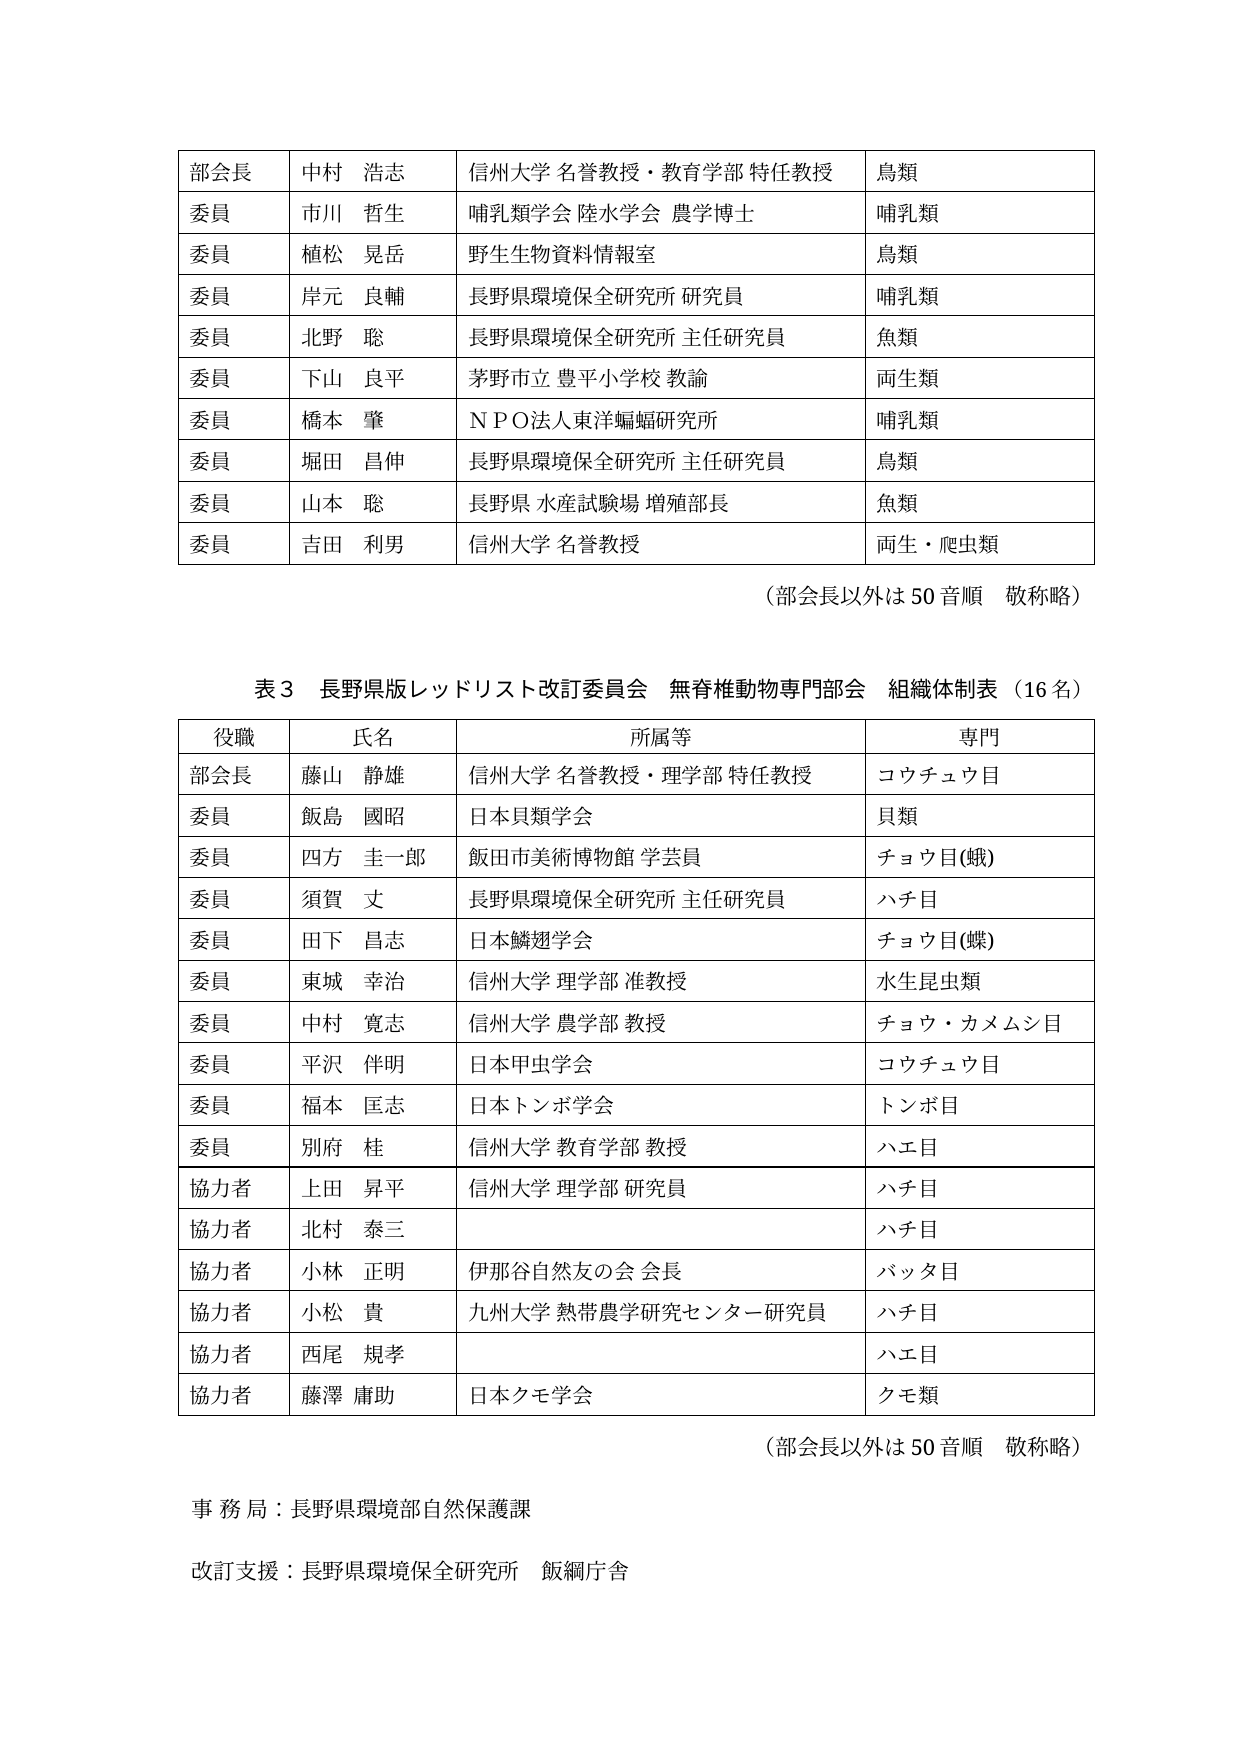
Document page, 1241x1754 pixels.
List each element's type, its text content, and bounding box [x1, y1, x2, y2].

table_header 役職 [179, 720, 289, 753]
table_cell 協力者 [179, 1250, 289, 1290]
table_cell 長野県 水産試験場 増殖部長 [457, 482, 865, 522]
table_cell 飯田市美術博物館 学芸員 [457, 837, 865, 877]
table_cell 水生昆虫類 [866, 961, 1094, 1001]
table_cell 福本 匡志 [290, 1085, 456, 1125]
table_cell 委員 [179, 919, 289, 959]
table_cell 吉田 利男 [290, 523, 456, 563]
table_cell 須賀 丈 [290, 878, 456, 918]
table_cell 部会長 [179, 754, 289, 794]
table_cell 貝類 [866, 795, 1094, 836]
table_cell 委員 [179, 1085, 289, 1125]
table_cell 哺乳類 [866, 275, 1094, 315]
table_cell 信州大学 理学部 研究員 [457, 1168, 865, 1208]
table_cell 委員 [179, 1043, 289, 1084]
table_cell 九州大学 熱帯農学研究センター研究員 [457, 1291, 865, 1332]
text （部会長以外は50音順 敬称略） [148, 1416, 1092, 1477]
table_cell 伊那谷自然友の会 会長 [457, 1250, 865, 1290]
table_cell 魚類 [866, 482, 1094, 522]
table_cell 部会長 [179, 151, 289, 191]
table_cell バッタ目 [866, 1250, 1094, 1290]
table_cell 藤山 静雄 [290, 754, 456, 794]
table_cell ハチ目 [866, 1209, 1094, 1249]
table_cell 北村 泰三 [290, 1209, 456, 1249]
table_cell チョウ目(蛾) [866, 837, 1094, 877]
table_cell ＮＰＯ法人東洋蝙蝠研究所 [457, 399, 865, 439]
table_cell クモ類 [866, 1374, 1094, 1414]
table_cell 四方 圭一郎 [290, 837, 456, 877]
table_cell 委員 [179, 358, 289, 398]
table_cell 信州大学 教育学部 教授 [457, 1126, 865, 1166]
table_cell 鳥類 [866, 151, 1094, 191]
table_cell 両生類 [866, 358, 1094, 398]
table_cell 信州大学 名誉教授・教育学部 特任教授 [457, 151, 865, 191]
table_cell 植松 晃岳 [290, 234, 456, 274]
table_cell [457, 1209, 865, 1249]
table_cell チョウ目(蝶) [866, 919, 1094, 959]
table_cell 哺乳類学会 陸水学会 農学博士 [457, 192, 865, 233]
table_cell 委員 [179, 399, 289, 439]
table_cell 協力者 [179, 1291, 289, 1332]
text （部会長以外は50音順 敬称略） [148, 564, 1092, 626]
table_cell 長野県環境保全研究所 主任研究員 [457, 316, 865, 357]
table_cell チョウ・カメムシ目 [866, 1002, 1094, 1042]
table_cell 委員 [179, 275, 289, 315]
table_cell 哺乳類 [866, 192, 1094, 233]
table_cell 信州大学 名誉教授・理学部 特任教授 [457, 754, 865, 794]
table_cell 協力者 [179, 1374, 289, 1414]
table_cell コウチュウ目 [866, 1043, 1094, 1084]
table_cell ハチ目 [866, 878, 1094, 918]
table_cell ハエ目 [866, 1126, 1094, 1166]
text 表３ 長野県版レッドリスト改訂委員会 無脊椎動物専門部会 組織体制表 （16名） [168, 657, 1092, 719]
table_cell 長野県環境保全研究所 主任研究員 [457, 878, 865, 918]
table_cell 日本トンボ学会 [457, 1085, 865, 1125]
table_cell 東城 幸治 [290, 961, 456, 1001]
table_cell 委員 [179, 837, 289, 877]
table_cell 日本鱗翅学会 [457, 919, 865, 959]
table_cell 哺乳類 [866, 399, 1094, 439]
table_cell 中村 寛志 [290, 1002, 456, 1042]
table_cell 委員 [179, 523, 289, 563]
table_cell 平沢 伴明 [290, 1043, 456, 1084]
table_cell 長野県環境保全研究所 主任研究員 [457, 440, 865, 481]
table_cell 委員 [179, 878, 289, 918]
table_cell トンボ目 [866, 1085, 1094, 1125]
table_cell 日本貝類学会 [457, 795, 865, 836]
table_header 専門 [866, 720, 1094, 753]
text 改訂支援：長野県環境保全研究所 飯綱庁舎 [148, 1539, 1092, 1601]
table_cell 両生・爬虫類 [866, 523, 1094, 563]
table_cell 委員 [179, 1126, 289, 1166]
table_cell ハチ目 [866, 1291, 1094, 1332]
table_cell 信州大学 農学部 教授 [457, 1002, 865, 1042]
table_cell 藤澤 庸助 [290, 1374, 456, 1414]
table_cell 野生生物資料情報室 [457, 234, 865, 274]
table_cell 田下 昌志 [290, 919, 456, 959]
table_cell 委員 [179, 1002, 289, 1042]
table_cell 日本クモ学会 [457, 1374, 865, 1414]
table_cell 市川 哲生 [290, 192, 456, 233]
table_cell 委員 [179, 234, 289, 274]
table_cell コウチュウ目 [866, 754, 1094, 794]
table_cell 魚類 [866, 316, 1094, 357]
table_cell 下山 良平 [290, 358, 456, 398]
table_cell 信州大学 名誉教授 [457, 523, 865, 563]
table_cell 岸元 良輔 [290, 275, 456, 315]
table_cell 委員 [179, 482, 289, 522]
table_cell 茅野市立 豊平小学校 教諭 [457, 358, 865, 398]
table_cell 委員 [179, 961, 289, 1001]
table_cell 委員 [179, 192, 289, 233]
table_cell 委員 [179, 795, 289, 836]
table_cell 橋本 肇 [290, 399, 456, 439]
table_cell 鳥類 [866, 440, 1094, 481]
table_cell 上田 昇平 [290, 1168, 456, 1208]
table_cell 鳥類 [866, 234, 1094, 274]
table_header 氏名 [290, 720, 456, 753]
table_cell 長野県環境保全研究所 研究員 [457, 275, 865, 315]
table_cell 小林 正明 [290, 1250, 456, 1290]
table_cell 協力者 [179, 1168, 289, 1208]
table_cell 委員 [179, 440, 289, 481]
table_cell ハエ目 [866, 1333, 1094, 1373]
table_cell 協力者 [179, 1209, 289, 1249]
table_cell 小松 貴 [290, 1291, 456, 1332]
table_cell 協力者 [179, 1333, 289, 1373]
table_cell ハチ目 [866, 1168, 1094, 1208]
table_cell 別府 桂 [290, 1126, 456, 1166]
text 事 務 局：長野県環境部自然保護課 [148, 1477, 1092, 1539]
table_cell 委員 [179, 316, 289, 357]
table_header 所属等 [457, 720, 865, 753]
table_cell 堀田 昌伸 [290, 440, 456, 481]
table_cell 北野 聡 [290, 316, 456, 357]
table_cell 信州大学 理学部 准教授 [457, 961, 865, 1001]
table_cell 日本甲虫学会 [457, 1043, 865, 1084]
table_cell 中村 浩志 [290, 151, 456, 191]
table_cell 山本 聡 [290, 482, 456, 522]
table_cell [457, 1333, 865, 1373]
table_cell 飯島 國昭 [290, 795, 456, 836]
table_cell 西尾 規孝 [290, 1333, 456, 1373]
